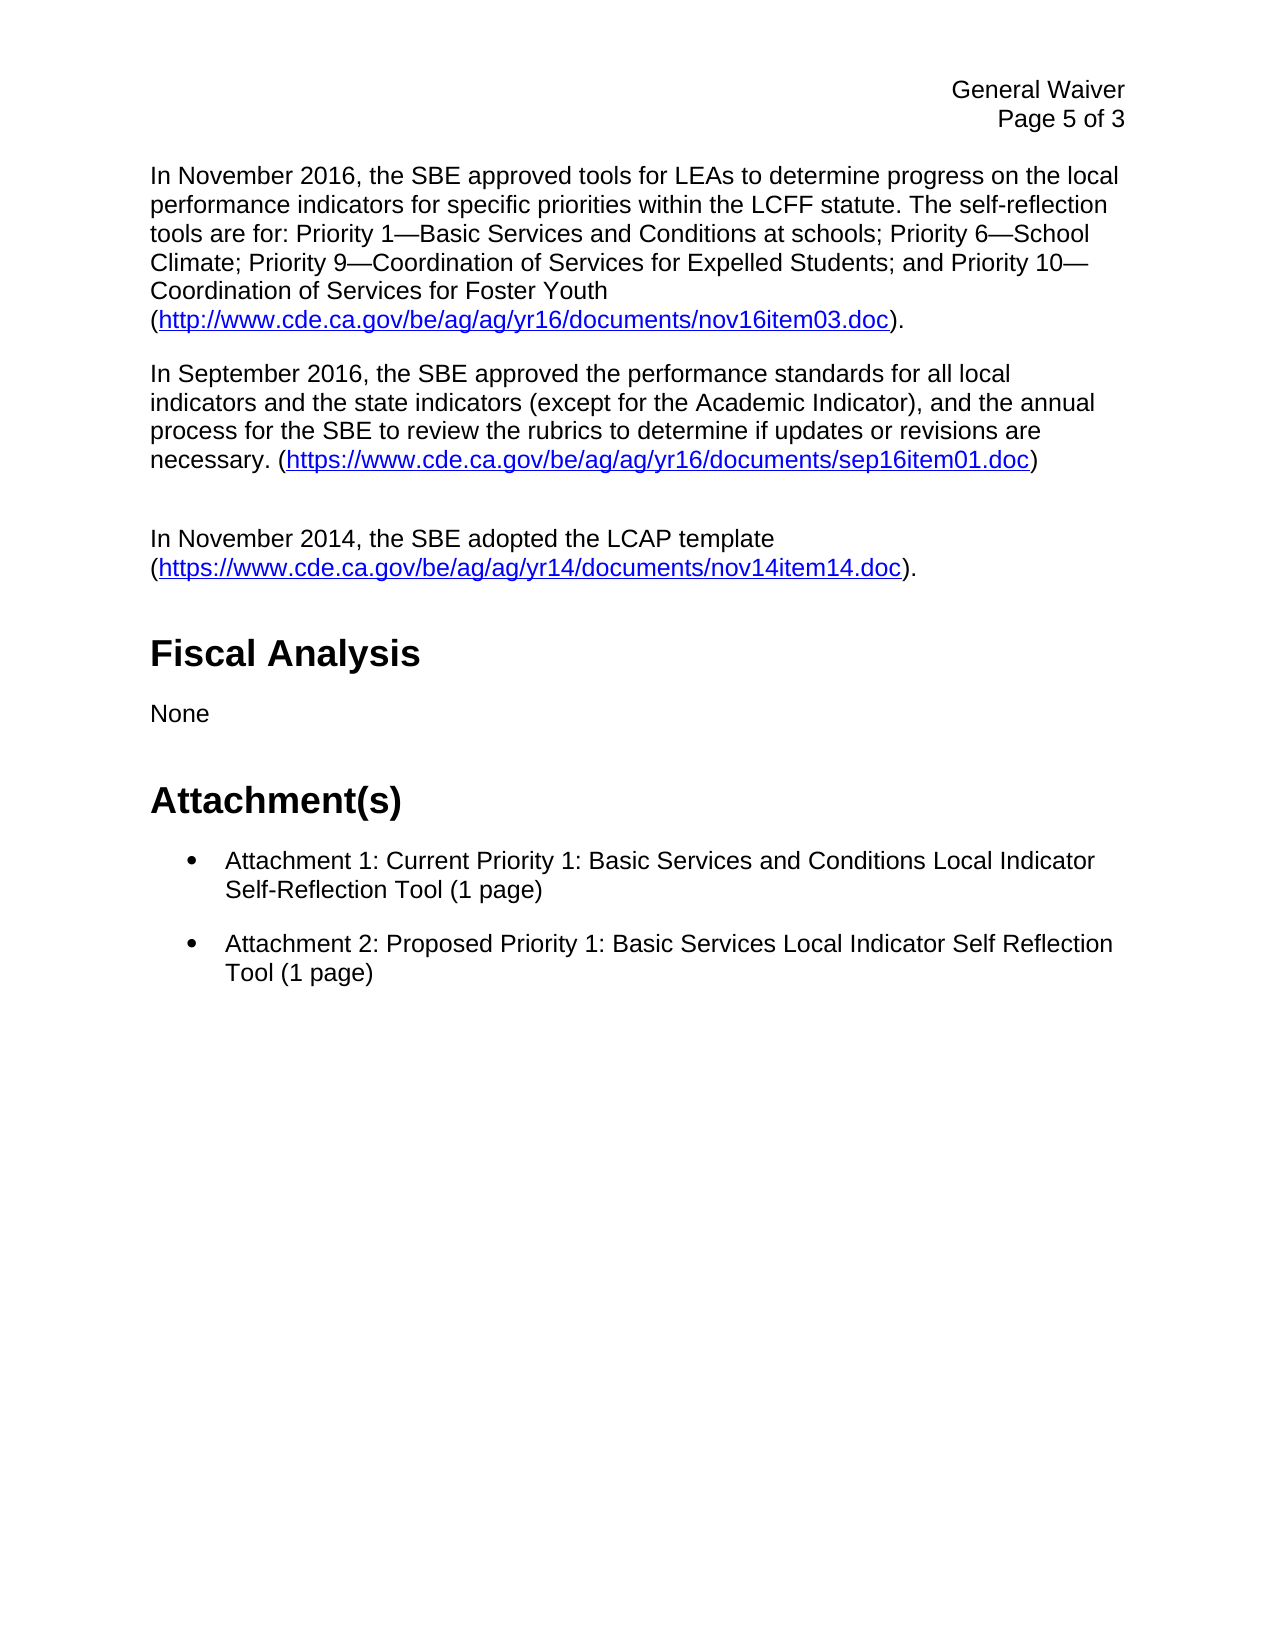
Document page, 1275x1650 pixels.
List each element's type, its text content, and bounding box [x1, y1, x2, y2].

list Attachment 1: Current Priority 1: Basic Services and Conditions Local Indicator Self-Reflection Tool (1 page) [187, 846, 1125, 904]
text In November 2016, the SBE approved tools for LEAs to determine progress on the local performance indicators for specific priorities within the LCFF statute. The self-reflection tools are for: Priority 1—Basic Services and Conditions at schools; Priority 6—School Climate; Priority 9—Coordination of Services for Expelled Students; and Priority 10—Coordination of Services for Foster Youth (http://www.cde.ca.gov/be/ag/ag/yr16/documents/nov16item03.doc). [150, 161, 1125, 334]
list Attachment 2: Proposed Priority 1: Basic Services Local Indicator Self Reflection Tool (1 page) [187, 929, 1125, 986]
text None [150, 699, 1125, 728]
subtitle Attachment(s) [150, 778, 1125, 821]
text In September 2016, the SBE approved the performance standards for all local indicators and the state indicators (except for the Academic Indicator), and the annual process for the SBE to review the rubrics to determine if updates or revisions are necessary. (https://www.cde.ca.gov/be/ag/ag/yr16/documents/sep16item01.doc) [150, 359, 1125, 474]
text In November 2014, the SBE adopted the LCAP template (https://www.cde.ca.gov/be/ag/ag/yr14/documents/nov14item14.doc). [150, 524, 1125, 581]
subtitle Fiscal Analysis [150, 631, 1125, 674]
